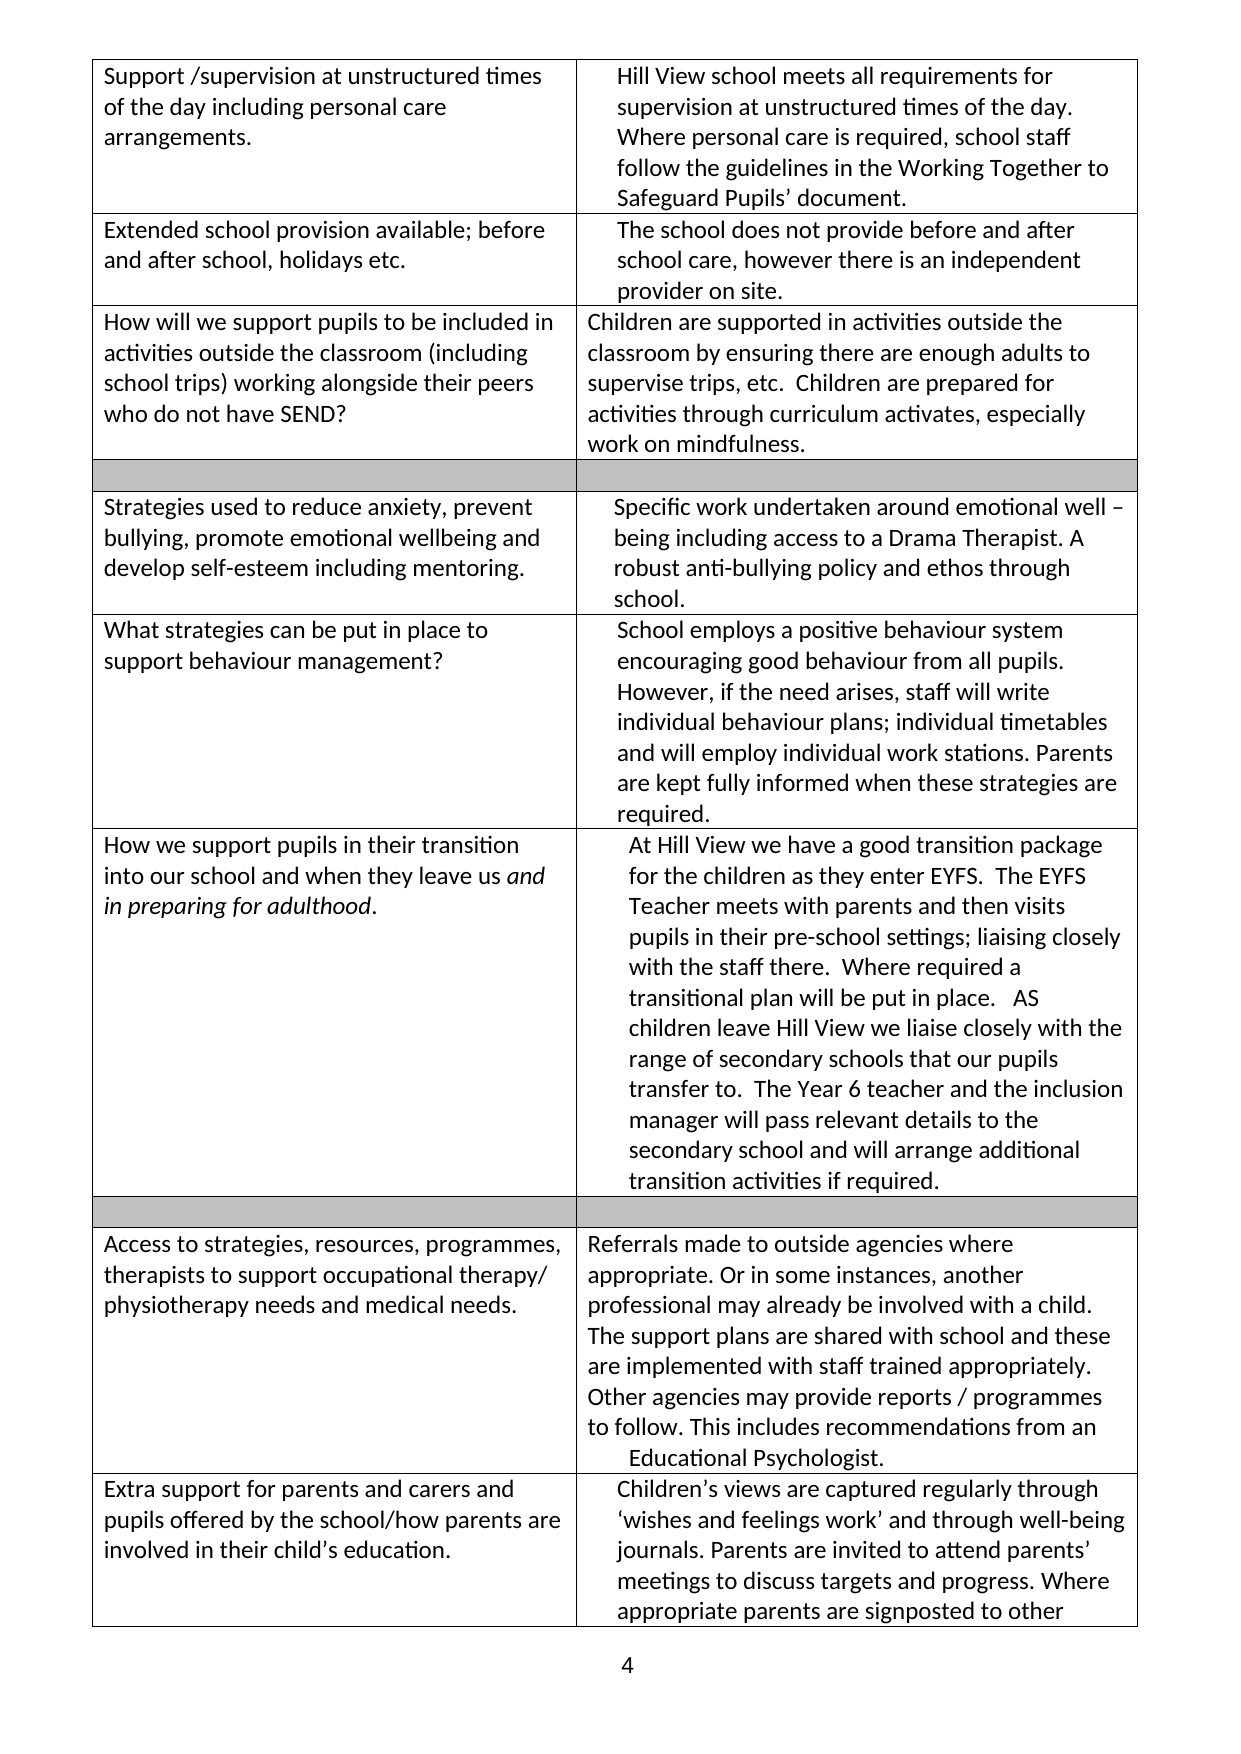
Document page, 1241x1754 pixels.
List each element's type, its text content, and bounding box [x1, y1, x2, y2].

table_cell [577, 1474, 1137, 1626]
table_cell Specific work undertaken around emotional well – being including access to a Drama Therapist. A robust anti-bullying policy and ethos through school. [577, 492, 1137, 614]
table_cell School employs a positive behaviour system encouraging good behaviour from all pupils. However, if the need arises, staff will write individual behaviour plans; individual timetables and will employ individual work stations. Parents are kept fully informed when these strategies are required. [577, 615, 1137, 828]
table_cell Access to strategies, resources, programmes, therapists to support occupational therapy/ physiotherapy needs and medical needs. [93, 1228, 576, 1472]
table_cell [93, 460, 576, 491]
table_cell Extended school provision available; before and after school, holidays etc. [93, 214, 576, 305]
table_cell At Hill View we have a good transition package for the children as they enter EYFS. The EYFS Teacher meets with parents and then visits pupils in their pre-school settings; liaising closely with the staff there. Where required a transitional plan will be put in place. AS children leave Hill View we liaise closely with the range of secondary schools that our pupils transfer to. The Year 6 teacher and the inclusion manager will pass relevant details to the secondary school and will arrange additional transition activities if required. [577, 829, 1137, 1196]
table_cell Strategies used to reduce anxiety, prevent bullying, promote emotional wellbeing and develop self-esteem including mentoring. [93, 492, 576, 614]
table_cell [93, 1474, 576, 1626]
table_cell Children are supported in activities outside the classroom by ensuring there are enough adults to supervise trips, etc. Children are prepared for activities through curriculum activates, especially work on mindfulness. [577, 306, 1137, 459]
table_cell How will we support pupils to be included in activities outside the classroom (including school trips) working alongside their peers who do not have SEND? [93, 306, 576, 459]
table_cell How we support pupils in their transition into our school and when they leave us and in preparing for adulthood. [93, 829, 576, 1196]
table_cell [577, 1197, 1137, 1227]
table_cell What strategies can be put in place to support behaviour management? [93, 615, 576, 828]
table_cell Referrals made to outside agencies where appropriate. Or in some instances, another professional may already be involved with a child. The support plans are shared with school and these are implemented with staff trained appropriately. Other agencies may provide reports / programmes to follow. This includes recommendations from an Educational Psychologist. [577, 1228, 1137, 1472]
table_cell The school does not provide before and after school care, however there is an independent provider on site. [577, 214, 1137, 305]
table_cell Hill View school meets all requirements for supervision at unstructured times of the day. Where personal care is required, school staff follow the guidelines in the Working Together to Safeguard Pupils’ document. [577, 60, 1137, 213]
table_cell Support /supervision at unstructured times of the day including personal care arrangements. [93, 60, 576, 213]
table_cell [577, 460, 1137, 491]
table_cell [93, 1197, 576, 1227]
